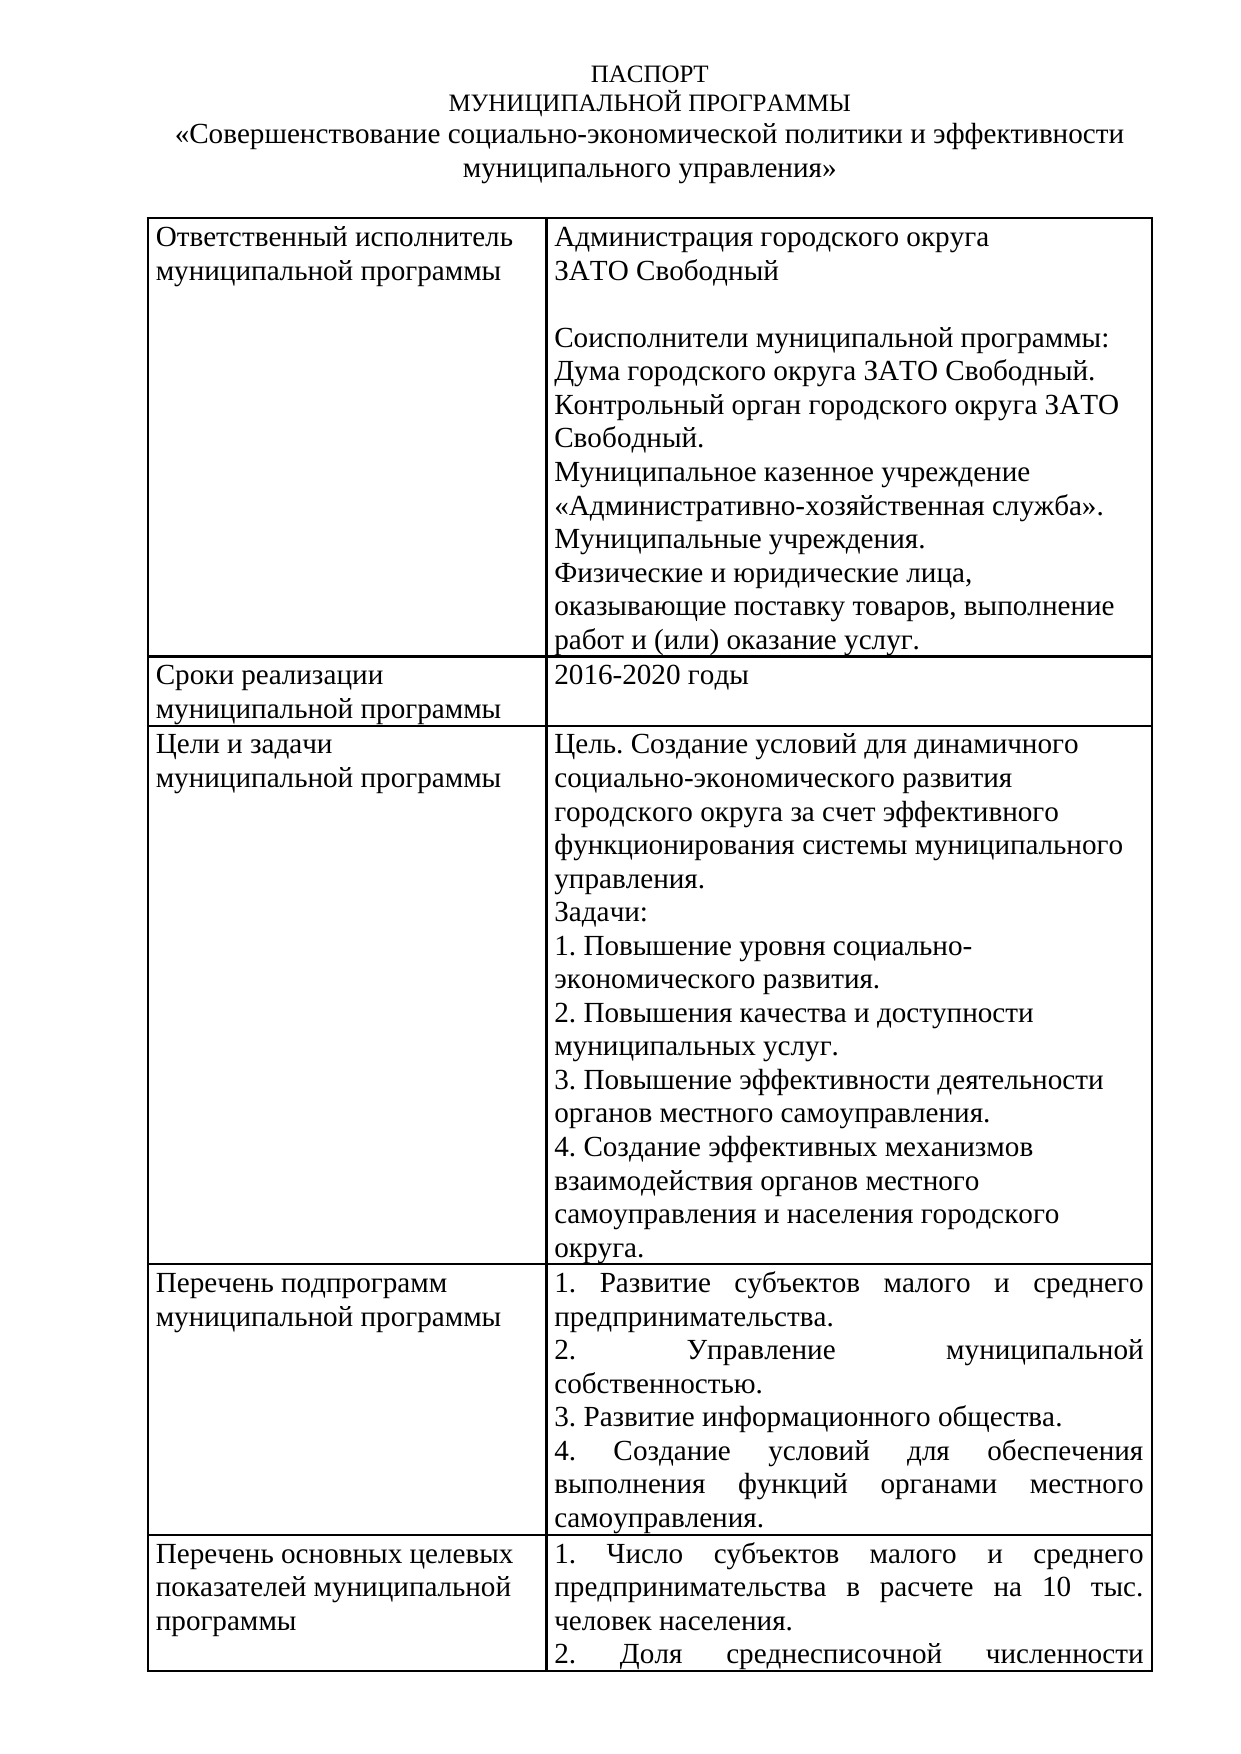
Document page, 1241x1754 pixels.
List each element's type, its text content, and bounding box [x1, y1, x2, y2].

table_cell Цели и задачи муниципальной программы [149, 727, 545, 1263]
text «Совершенствование социально-экономической политики и эффективности муниципального управления» [148, 117, 1152, 184]
table_header Администрация городского округа ЗАТО Свободный Соисполнители муниципальной программы: Дума городского округа ЗАТО Свободный. Контрольный орган городского округа ЗАТО Свободный. Муниципальное казенное учреждение «Административно-хозяйственная служба». Муниципальные учреждения. Физические и юридические лица, оказывающие поставку товаров, выполнение работ и (или) оказание услуг. [548, 219, 1151, 655]
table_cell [548, 1536, 1151, 1670]
table_cell 2016-2020 годы [548, 658, 1151, 724]
table_cell 1. Развитие субъектов малого и среднего предпринимательства. 2. Управление муниципальной собственностью. 3. Развитие информационного общества. 4. Создание условий для обеспечения выполнения функций органами местного самоуправления. [548, 1265, 1151, 1534]
table_header Ответственный исполнитель муниципальной программы [149, 219, 545, 655]
table_cell Цель. Создание условий для динамичного социально-экономического развития городского округа за счет эффективного функционирования системы муниципального управления. Задачи: 1. Повышение уровня социально-экономического развития. 2. Повышения качества и доступности муниципальных услуг. 3. Повышение эффективности деятельности органов местного самоуправления. 4. Создание эффективных механизмов взаимодействия органов местного самоуправления и населения городского округа. [548, 727, 1151, 1263]
table_cell Перечень подпрограмм муниципальной программы [149, 1265, 545, 1534]
text ПАСПОРТ [148, 59, 1152, 88]
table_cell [149, 1536, 545, 1670]
table_cell Сроки реализации муниципальной программы [149, 658, 545, 724]
text МУНИЦИПАЛЬНОЙ ПРОГРАММЫ [148, 88, 1152, 117]
